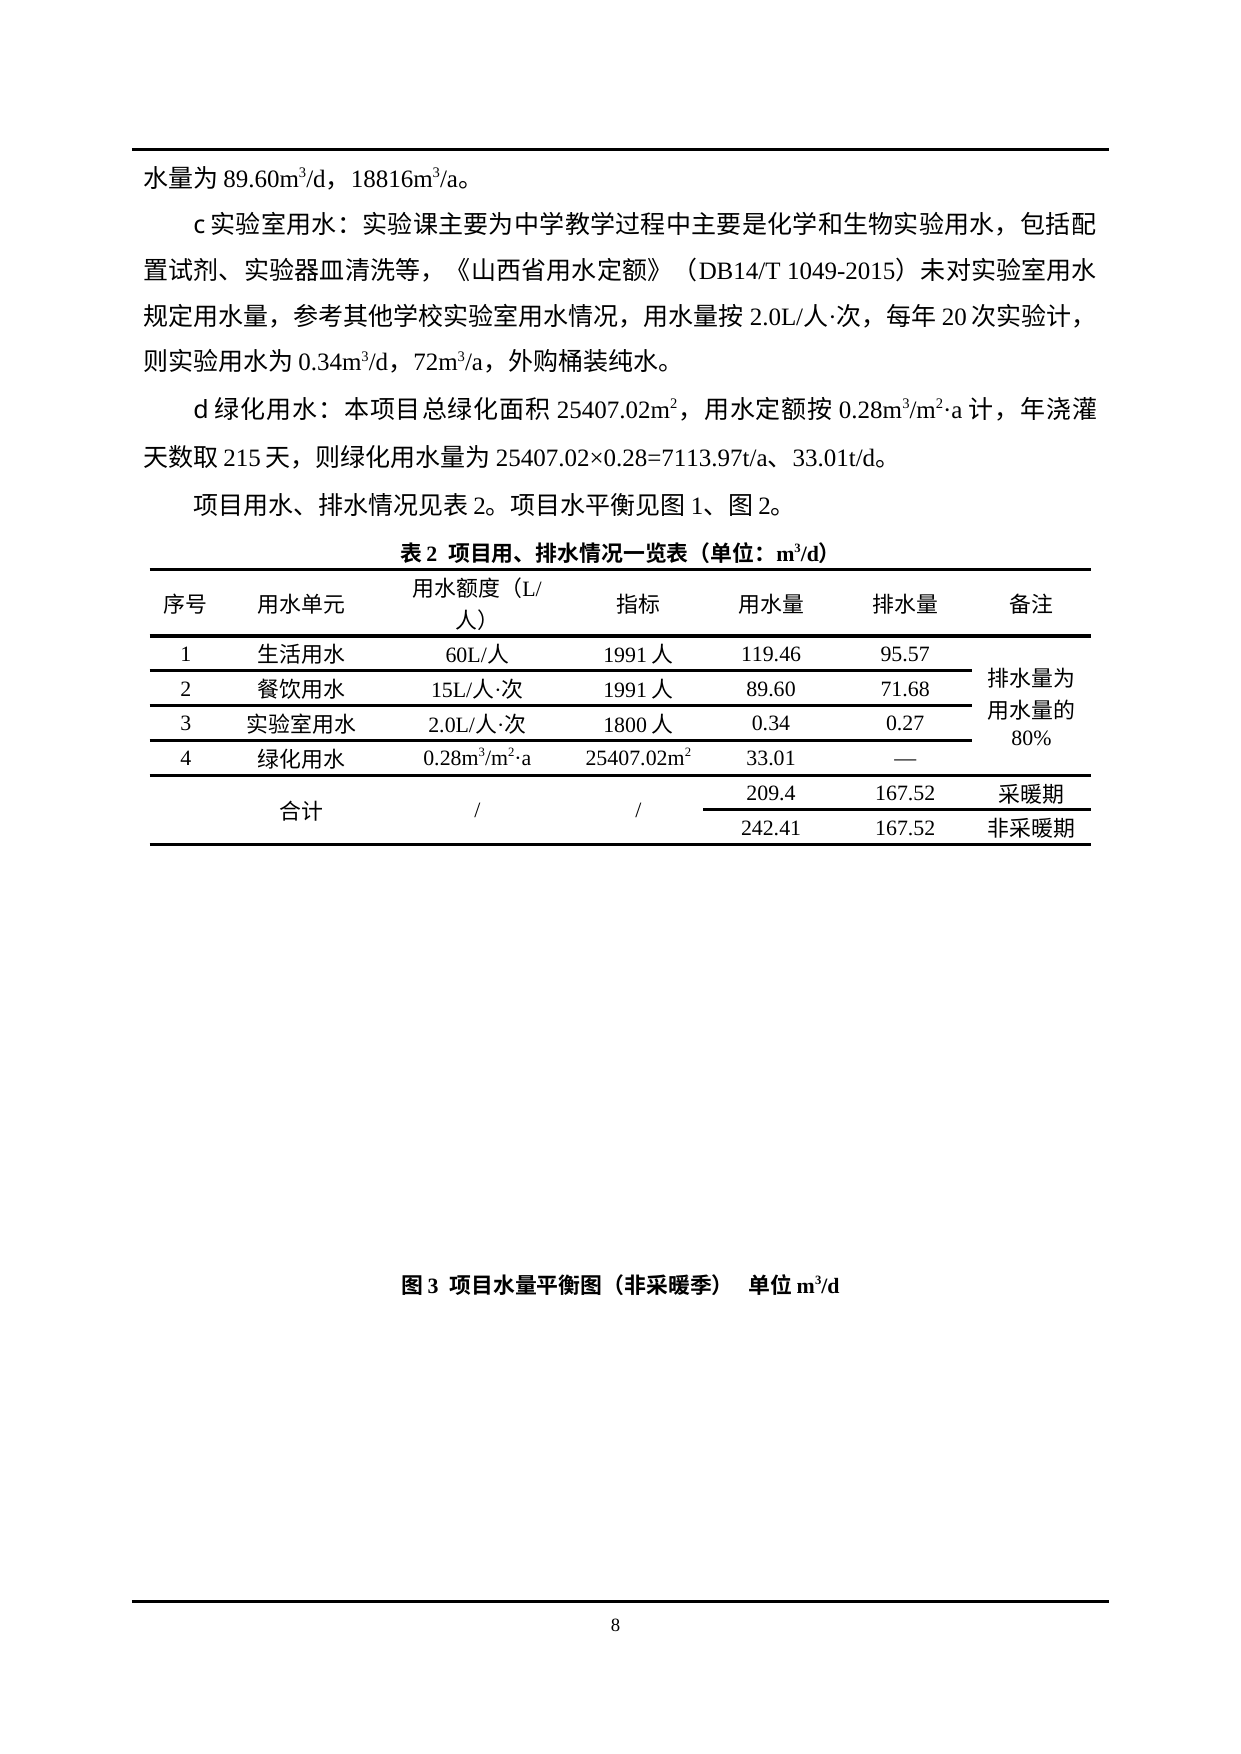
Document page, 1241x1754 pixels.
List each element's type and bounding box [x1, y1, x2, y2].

table_cell [132, 151, 1108, 1599]
